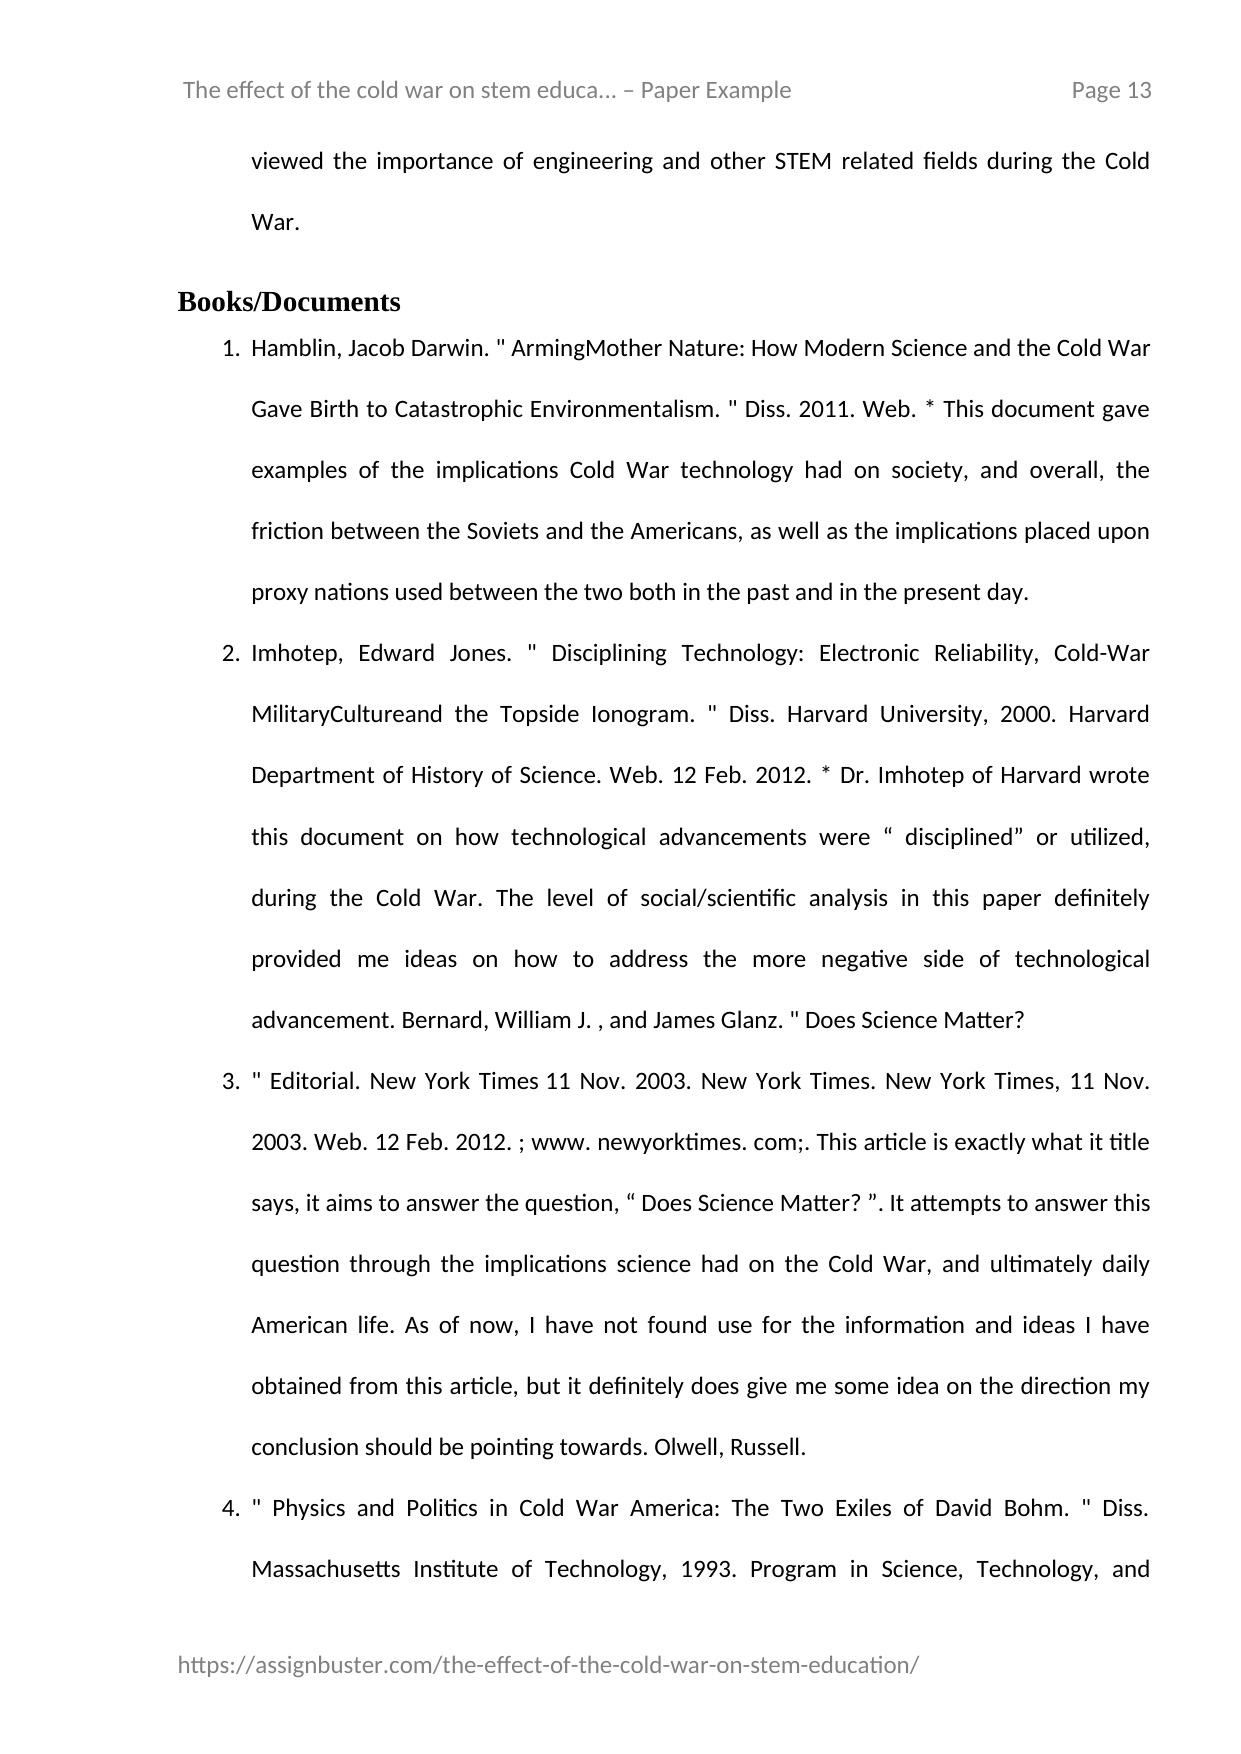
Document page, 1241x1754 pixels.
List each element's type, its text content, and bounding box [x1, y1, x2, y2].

list " Editorial. New York Times 11 Nov. 2003. New York Times. New York Times, 11 Nov. 2003. Web. 12 Feb. 2012. ; www. newyorktimes. com;. This article is exactly what it title says, it aims to answer the question, “ Does Science Matter? ”. It attempts to answer this question through the implications science had on the Cold War, and ultimately daily American life. As of now, I have not found use for the information and ideas I have obtained from this article, but it definitely does give me some idea on the direction my conclusion should be pointing towards. Olwell, Russell. [222, 1065, 1152, 1462]
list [222, 1492, 1152, 1584]
subtitle Books/Documents [177, 284, 1152, 317]
list Imhotep, Edward Jones. " Disciplining Technology: Electronic Reliability, Cold-War MilitaryCultureand the Topside Ionogram. " Diss. Harvard University, 2000. Harvard Department of History of Science. Web. 12 Feb. 2012. * Dr. Imhotep of Harvard wrote this document on how technological advancements were “ disciplined” or utilized, during the Cold War. The level of social/scientific analysis in this paper definitely provided me ideas on how to address the more negative side of technological advancement. Bernard, William J. , and James Glanz. " Does Science Matter? [222, 638, 1152, 1034]
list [222, 145, 1152, 237]
list Hamblin, Jacob Darwin. " ArmingMother Nature: How Modern Science and the Cold War Gave Birth to Catastrophic Environmentalism. " Diss. 2011. Web. * This document gave examples of the implications Cold War technology had on society, and overall, the friction between the Soviets and the Americans, as well as the implications placed upon proxy nations used between the two both in the past and in the present day. [222, 332, 1152, 607]
